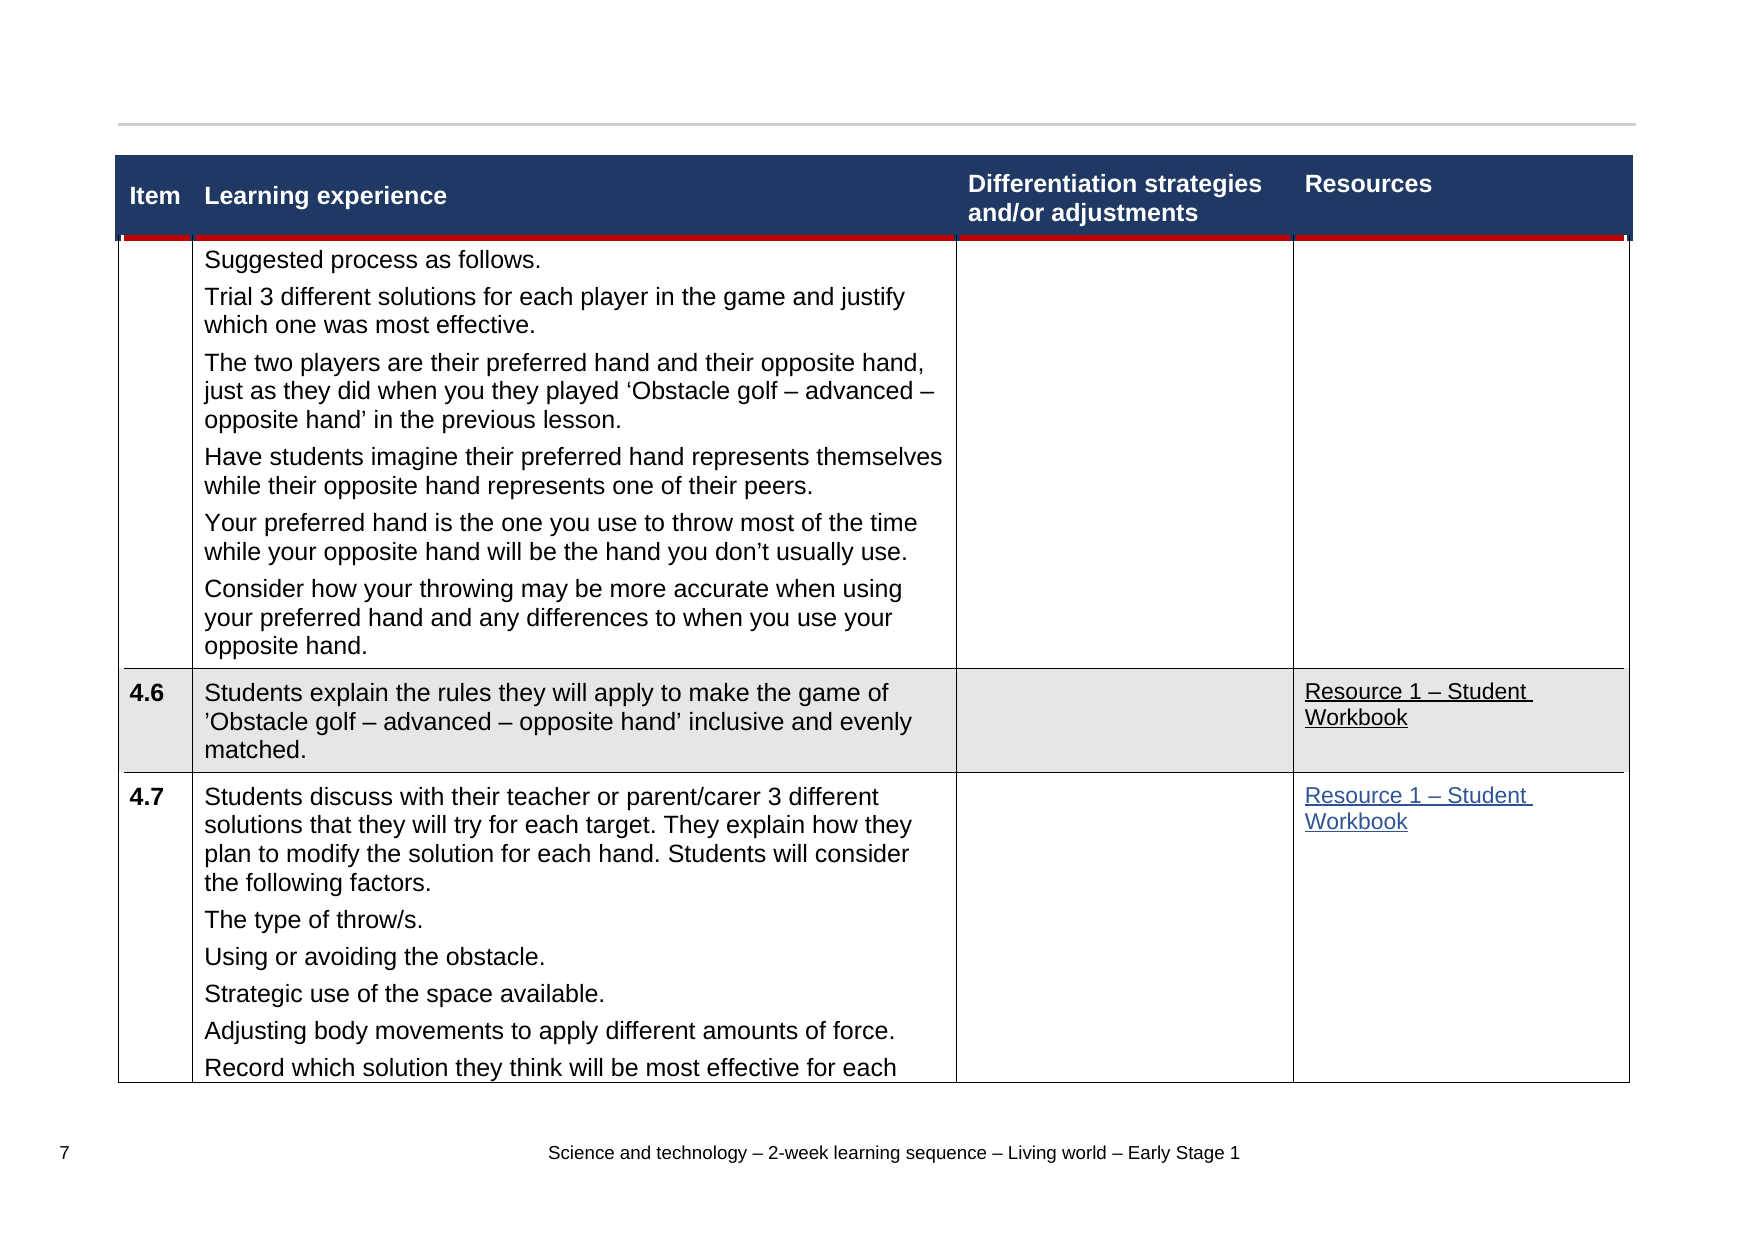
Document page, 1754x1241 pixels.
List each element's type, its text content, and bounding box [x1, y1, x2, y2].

table_cell Resource 1 – Student Workbook [1294, 668, 1629, 772]
table_cell Resource 1 – Student Workbook [1294, 772, 1629, 1082]
table_header Differentiation strategies and/or adjustments [960, 161, 1290, 235]
table_cell [1294, 235, 1629, 668]
table_cell Students explain the rules they will apply to make the game of ’Obstacle golf – advanced – opposite hand’ inclusive and evenly matched. [193, 669, 956, 772]
table_cell [957, 241, 1293, 668]
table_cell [193, 773, 956, 1082]
table_cell 4.5 [119, 235, 192, 668]
table_header Item [121, 161, 190, 235]
table_cell 4.7 [119, 772, 192, 1082]
table_cell [957, 669, 1293, 772]
table_cell 4.6 [119, 668, 192, 772]
table_header Learning experience [196, 161, 954, 235]
table_header Resources [1296, 161, 1627, 235]
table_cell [193, 241, 956, 668]
table_cell [957, 773, 1293, 1082]
